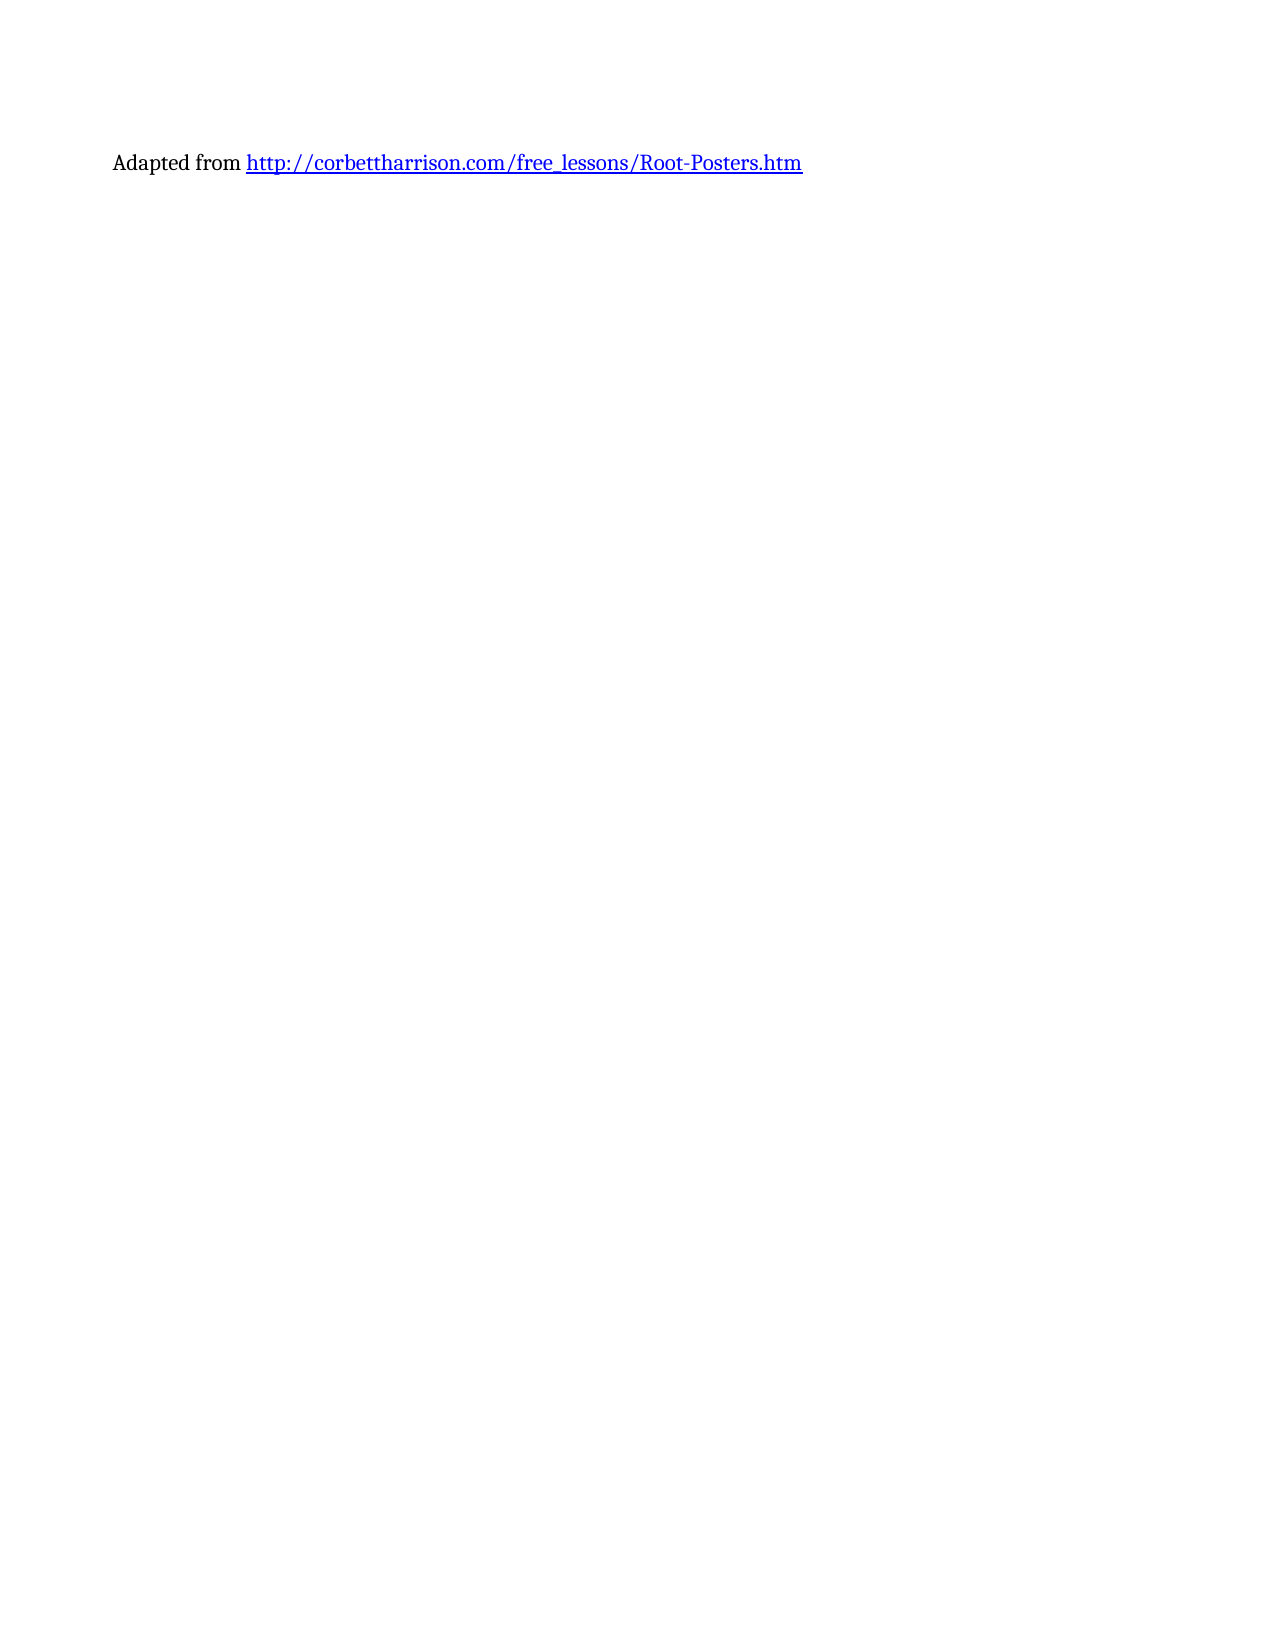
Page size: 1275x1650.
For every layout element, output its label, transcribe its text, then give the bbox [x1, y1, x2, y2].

text Adapted from http://corbettharrison.com/free_lessons/Root-Posters.htm [112, 150, 1162, 176]
